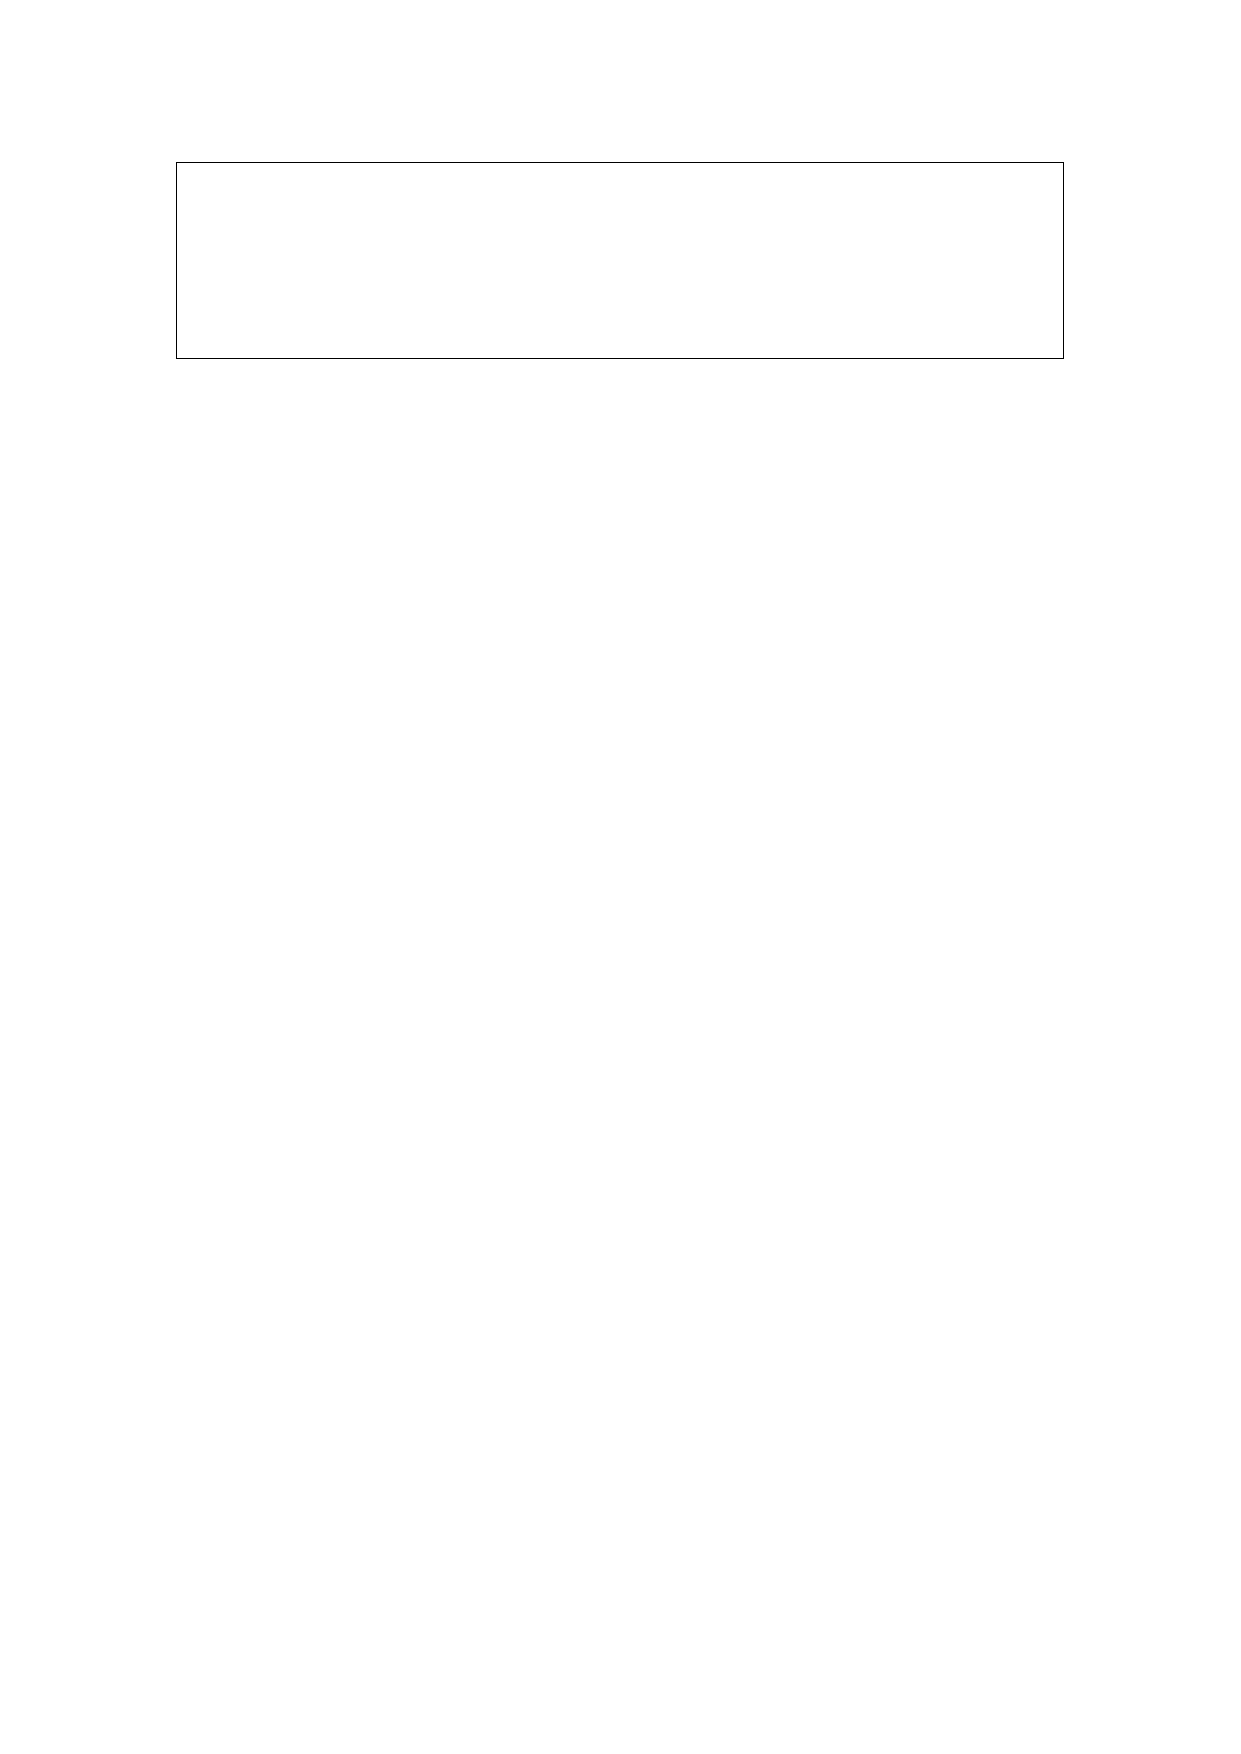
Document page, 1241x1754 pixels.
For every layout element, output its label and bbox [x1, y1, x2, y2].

table_cell [177, 163, 1063, 358]
